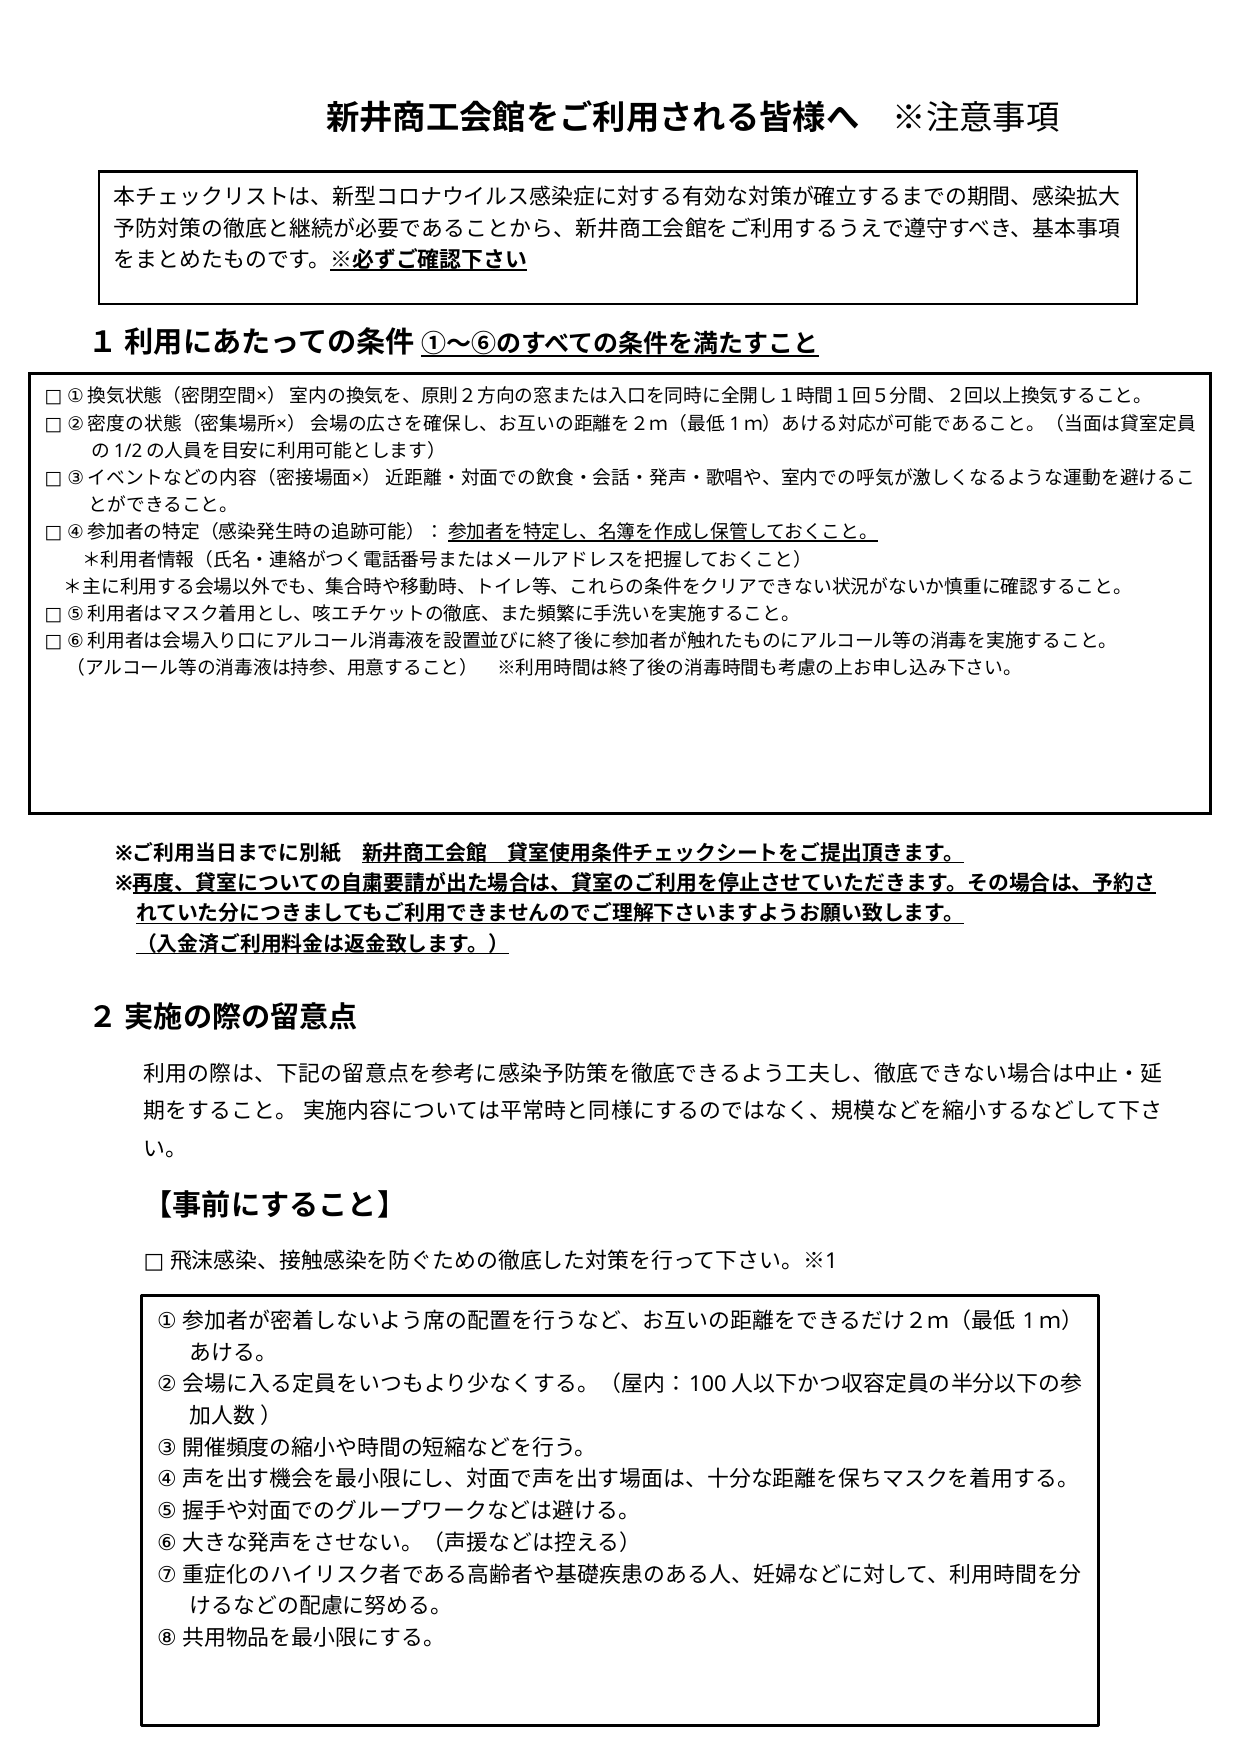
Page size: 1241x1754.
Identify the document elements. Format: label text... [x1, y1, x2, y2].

text 【事前にすること】 [143, 1165, 1166, 1240]
text 利用の際は、下記の留意点を参考に感染予防策を徹底できるよう工夫し、徹底できない場合は中止・延期をすること。 実施内容については平常時と同様にするのではなく、規模などを縮小するなどして下さい。 [143, 1053, 1166, 1165]
text ２ 実施の際の留意点 [89, 978, 1166, 1053]
text 新井商工会館をご利用される皆様へ ※注意事項 [162, 78, 1166, 153]
text １ 利用にあたっての条件 ①～⑥のすべての条件を満たすこと [89, 303, 1166, 372]
text □ 飛沫感染、接触感染を防ぐための徹底した対策を行って下さい。※1 [143, 1240, 1166, 1278]
